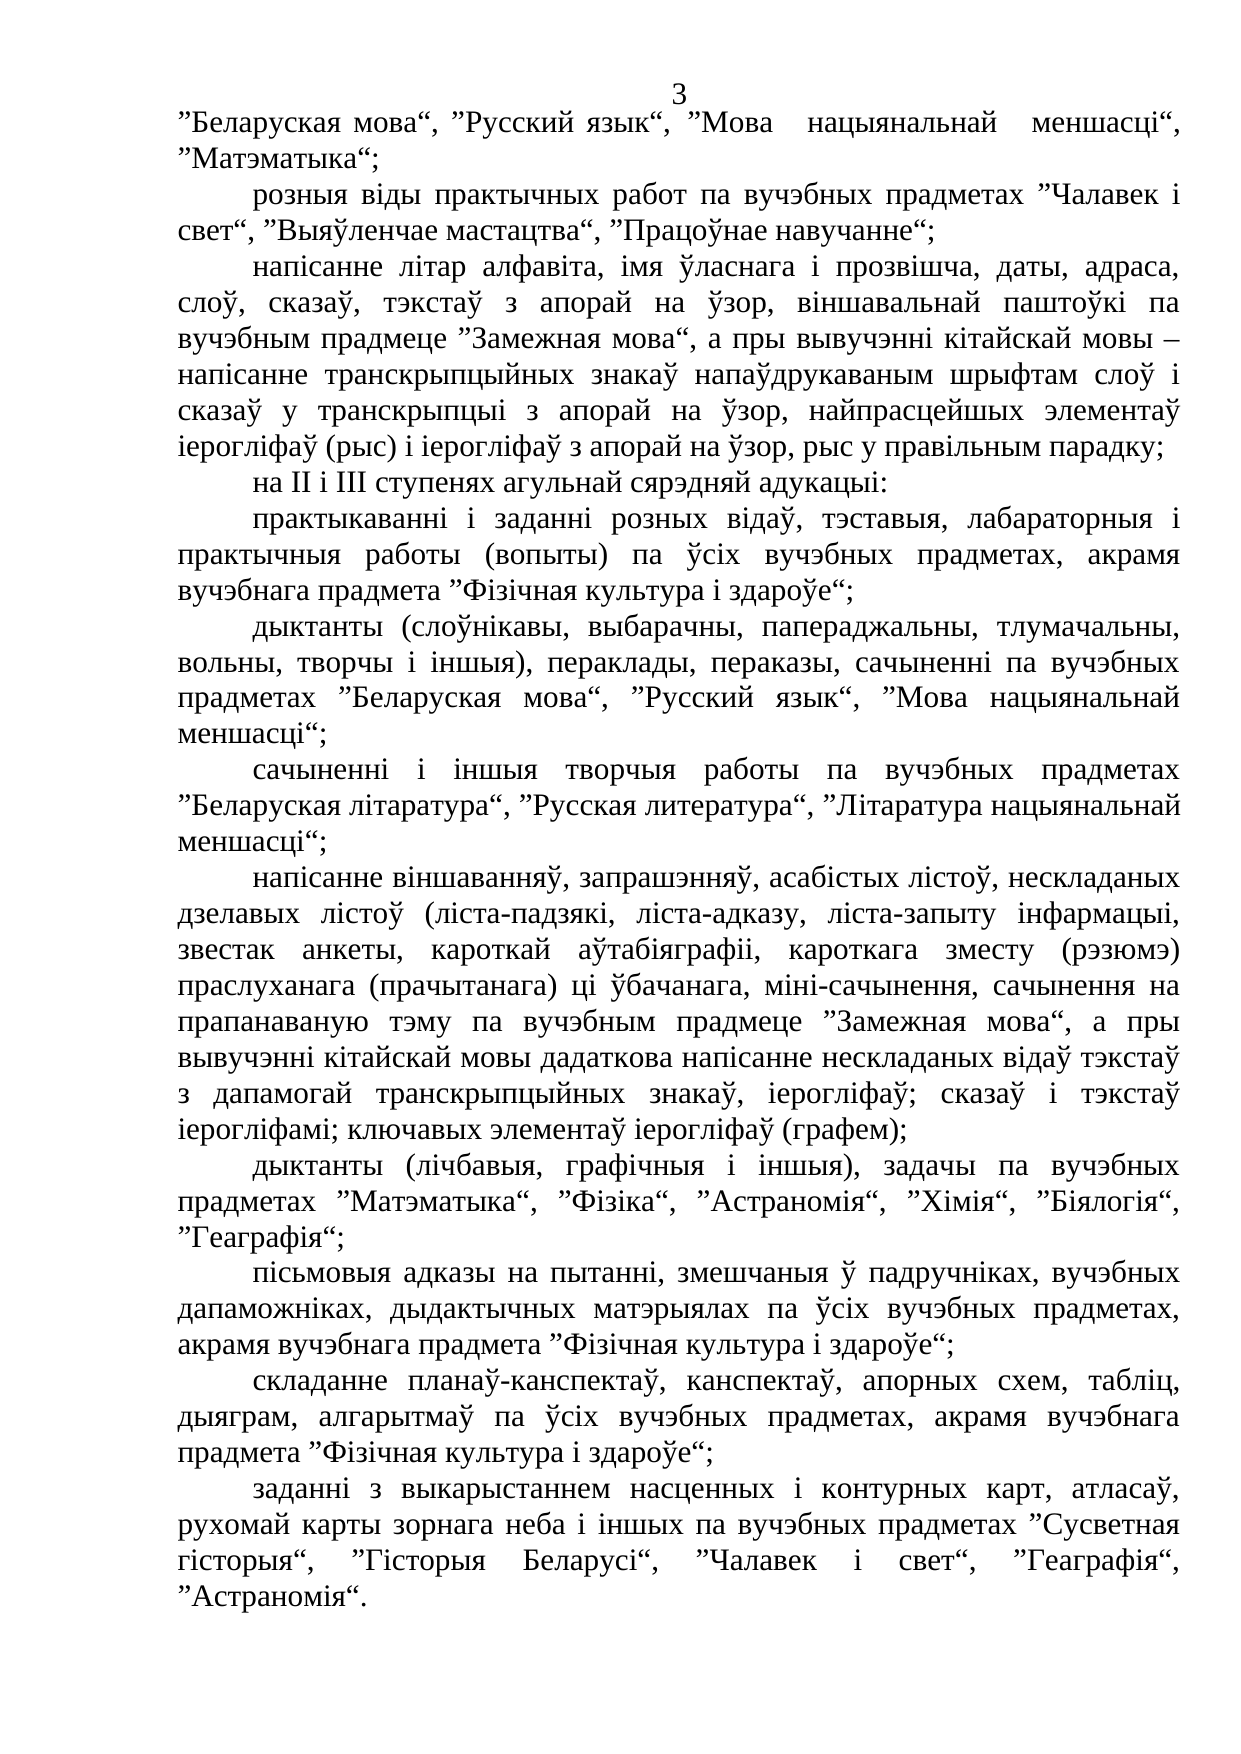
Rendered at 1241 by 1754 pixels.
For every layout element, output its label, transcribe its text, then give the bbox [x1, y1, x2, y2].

text дыктанты (слоўнікавы, выбарачны, папераджальны, тлумачальны, вольны, творчы і іншыя), пераклады, пераказы, сачыненні па вучэбных прадметах ”Беларуская мова“, ”Русский язык“, ”Мова нацыянальнай меншасці“; [177, 607, 1181, 751]
text напісанне віншаванняў, запрашэнняў, асабістых лістоў, нескладаных дзелавых лістоў (ліста-падзякі, ліста-адказу, ліста-запыту інфармацыі, звестак анкеты, кароткай аўтабіяграфіі, кароткага зместу (рэзюмэ) праслуханага (прачытанага) ці ўбачанага, міні-сачынення, сачынення на прапанаваную тэму па вучэбным прадмеце ”Замежная мова“, а пры вывучэнні кітайскай мовы дадаткова напісанне нескладаных відаў тэкстаў з дапамогай транскрыпцыйных знакаў, іерогліфаў; сказаў і тэкстаў іерогліфамі; ключавых элементаў іерогліфаў (графем); [177, 858, 1181, 1146]
text пісьмовыя адказы на пытанні, змешчаныя ў падручніках, вучэбных дапаможніках, дыдактычных матэрыялах па ўсіх вучэбных прадметах, акрамя вучэбнага прадмета ”Фізічная культура і здароўе“; [177, 1254, 1181, 1362]
text практыкаванні і заданні розных відаў, тэставыя, лабараторныя і практычныя работы (вопыты) па ўсіх вучэбных прадметах, акрамя вучэбнага прадмета ”Фізічная культура і здароўе“; [177, 499, 1181, 607]
text розныя віды практычных работ па вучэбных прадметах ”Чалавек і свет“, ”Выяўленчае мастацтва“, ”Працоўнае навучанне“; [177, 176, 1181, 247]
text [177, 104, 1181, 176]
text напісанне літар алфавіта, імя ўласнага і прозвішча, даты, адраса, слоў, сказаў, тэкстаў з апорай на ўзор, віншавальнай паштоўкі па вучэбным прадмеце ”Замежная мова“, а пры вывучэнні кітайскай мовы – напісанне транскрыпцыйных знакаў напаўдрукаваным шрыфтам слоў і сказаў у транскрыпцыі з апорай на ўзор, найпрасцейшых элементаў іерогліфаў (рыс) і іерогліфаў з апорай на ўзор, рыс у правільным парадку; [177, 247, 1181, 463]
text дыктанты (лічбавыя, графічныя і іншыя), задачы па вучэбных прадметах ”Матэматыка“, ”Фізіка“, ”Астраномія“, ”Хімія“, ”Біялогія“, ”Геаграфія“; [177, 1146, 1181, 1254]
text сачыненні і іншыя творчыя работы па вучэбных прадметах ”Беларуская літаратура“, ”Русская литература“, ”Лiтаратура нацыянальнай меншасці“; [177, 751, 1181, 858]
text на ІІ і ІІІ ступенях агульнай сярэдняй адукацыі: [177, 463, 1181, 499]
text заданні з выкарыстаннем насценных і контурных карт, атласаў, рухомай карты зорнага неба і іншых па вучэбных прадметах ”Сусветная гісторыя“, ”Гісторыя Беларусі“, ”Чалавек і свет“, ”Геаграфія“, ”Астраномія“. [177, 1469, 1181, 1613]
text складанне планаў-канспектаў, канспектаў, апорных схем, табліц, дыяграм, алгарытмаў па ўсіх вучэбных прадметах, акрамя вучэбнага прадмета ”Фізічная культура і здароўе“; [177, 1362, 1181, 1469]
